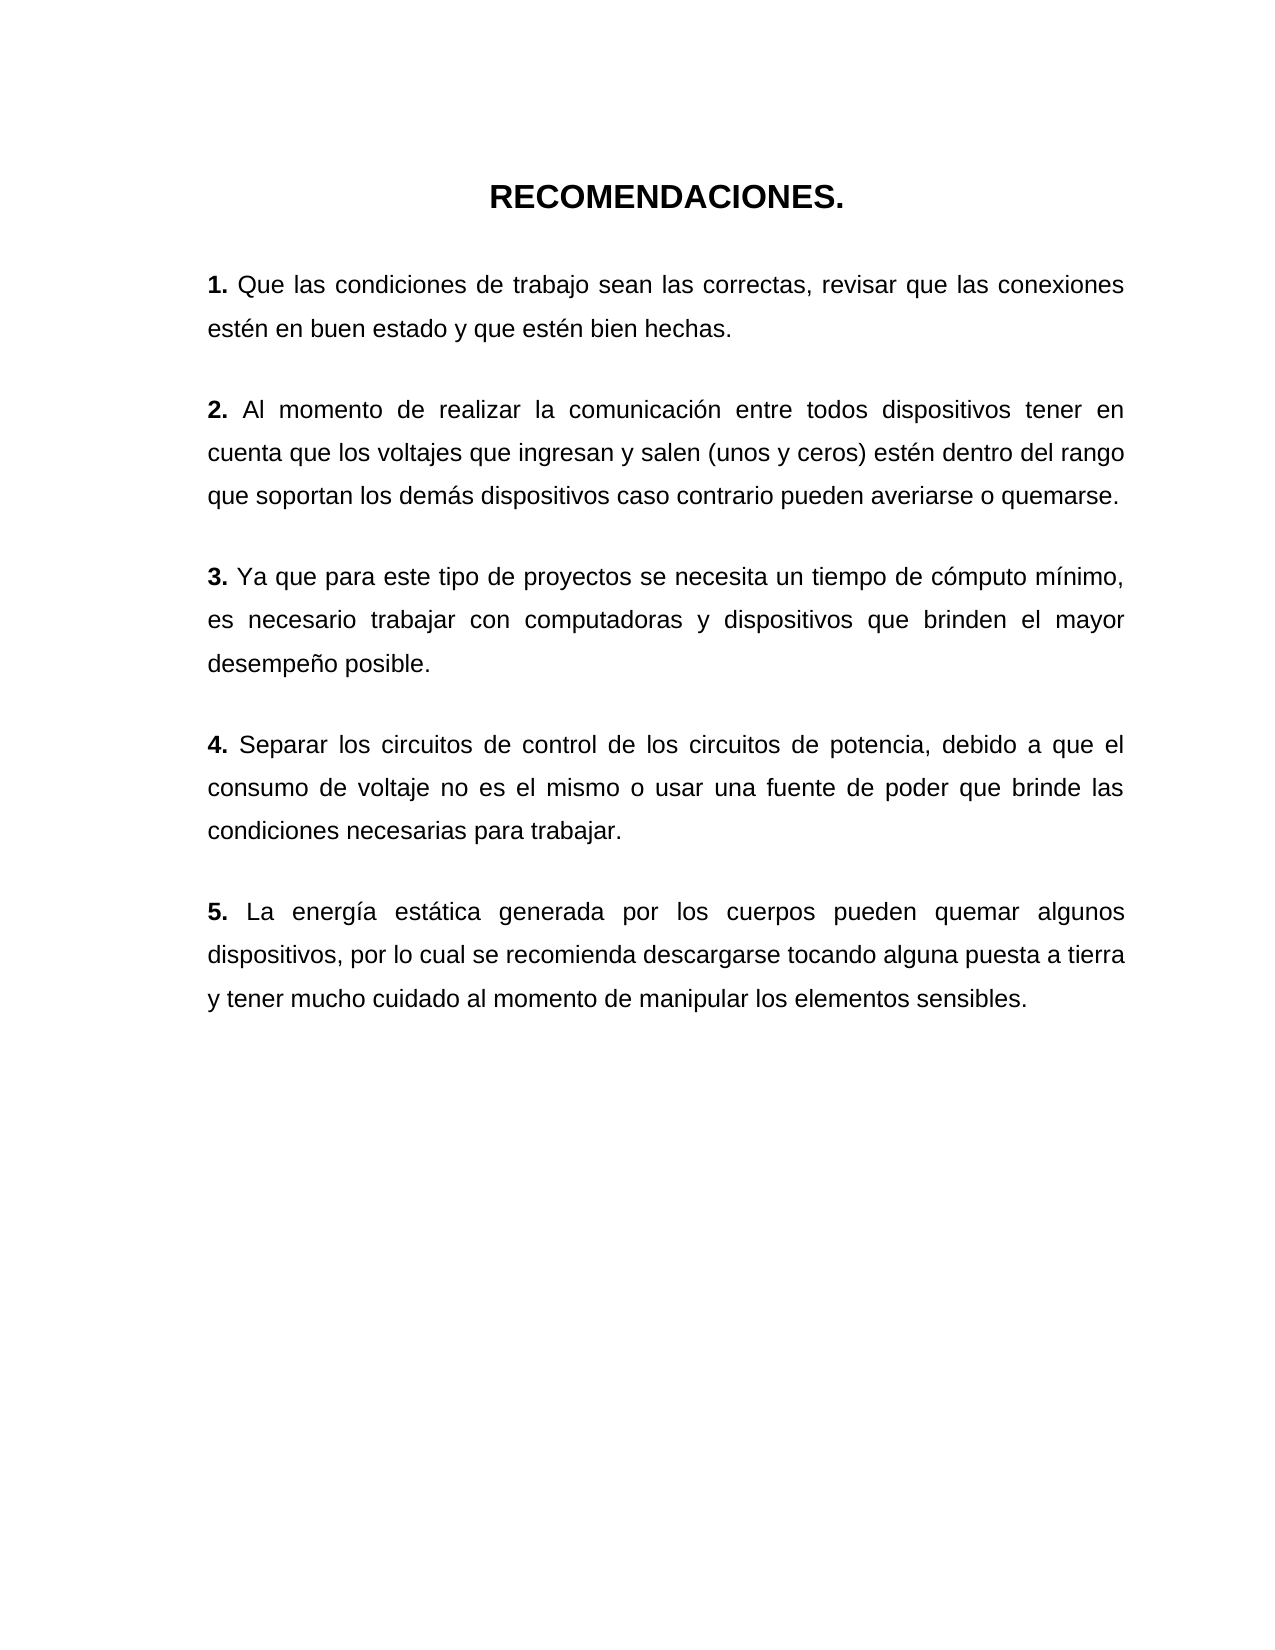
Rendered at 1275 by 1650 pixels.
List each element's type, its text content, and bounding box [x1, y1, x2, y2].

text 1. Que las condiciones de trabajo sean las correctas, revisar que las conexiones estén en buen estado y que estén bien hechas. [207, 270, 1126, 342]
text 3. Ya que para este tipo de proyectos se necesita un tiempo de cómputo mínimo, es necesario trabajar con computadoras y dispositivos que brinden el mayor desempeño posible. [207, 562, 1126, 677]
subtitle RECOMENDACIONES. [207, 177, 1126, 216]
text 4. Separar los circuitos de control de los circuitos de potencia, debido a que el consumo de voltaje no es el mismo o usar una fuente de poder que brinde las condiciones necesarias para trabajar. [207, 730, 1126, 845]
text 2. Al momento de realizar la comunicación entre todos dispositivos tener en cuenta que los voltajes que ingresan y salen (unos y ceros) estén dentro del rango que soportan los demás dispositivos caso contrario pueden averiarse o quemarse. [207, 395, 1126, 510]
text 5. La energía estática generada por los cuerpos pueden quemar algunos dispositivos, por lo cual se recomienda descargarse tocando alguna puesta a tierra y tener mucho cuidado al momento de manipular los elementos sensibles. [207, 897, 1126, 1012]
